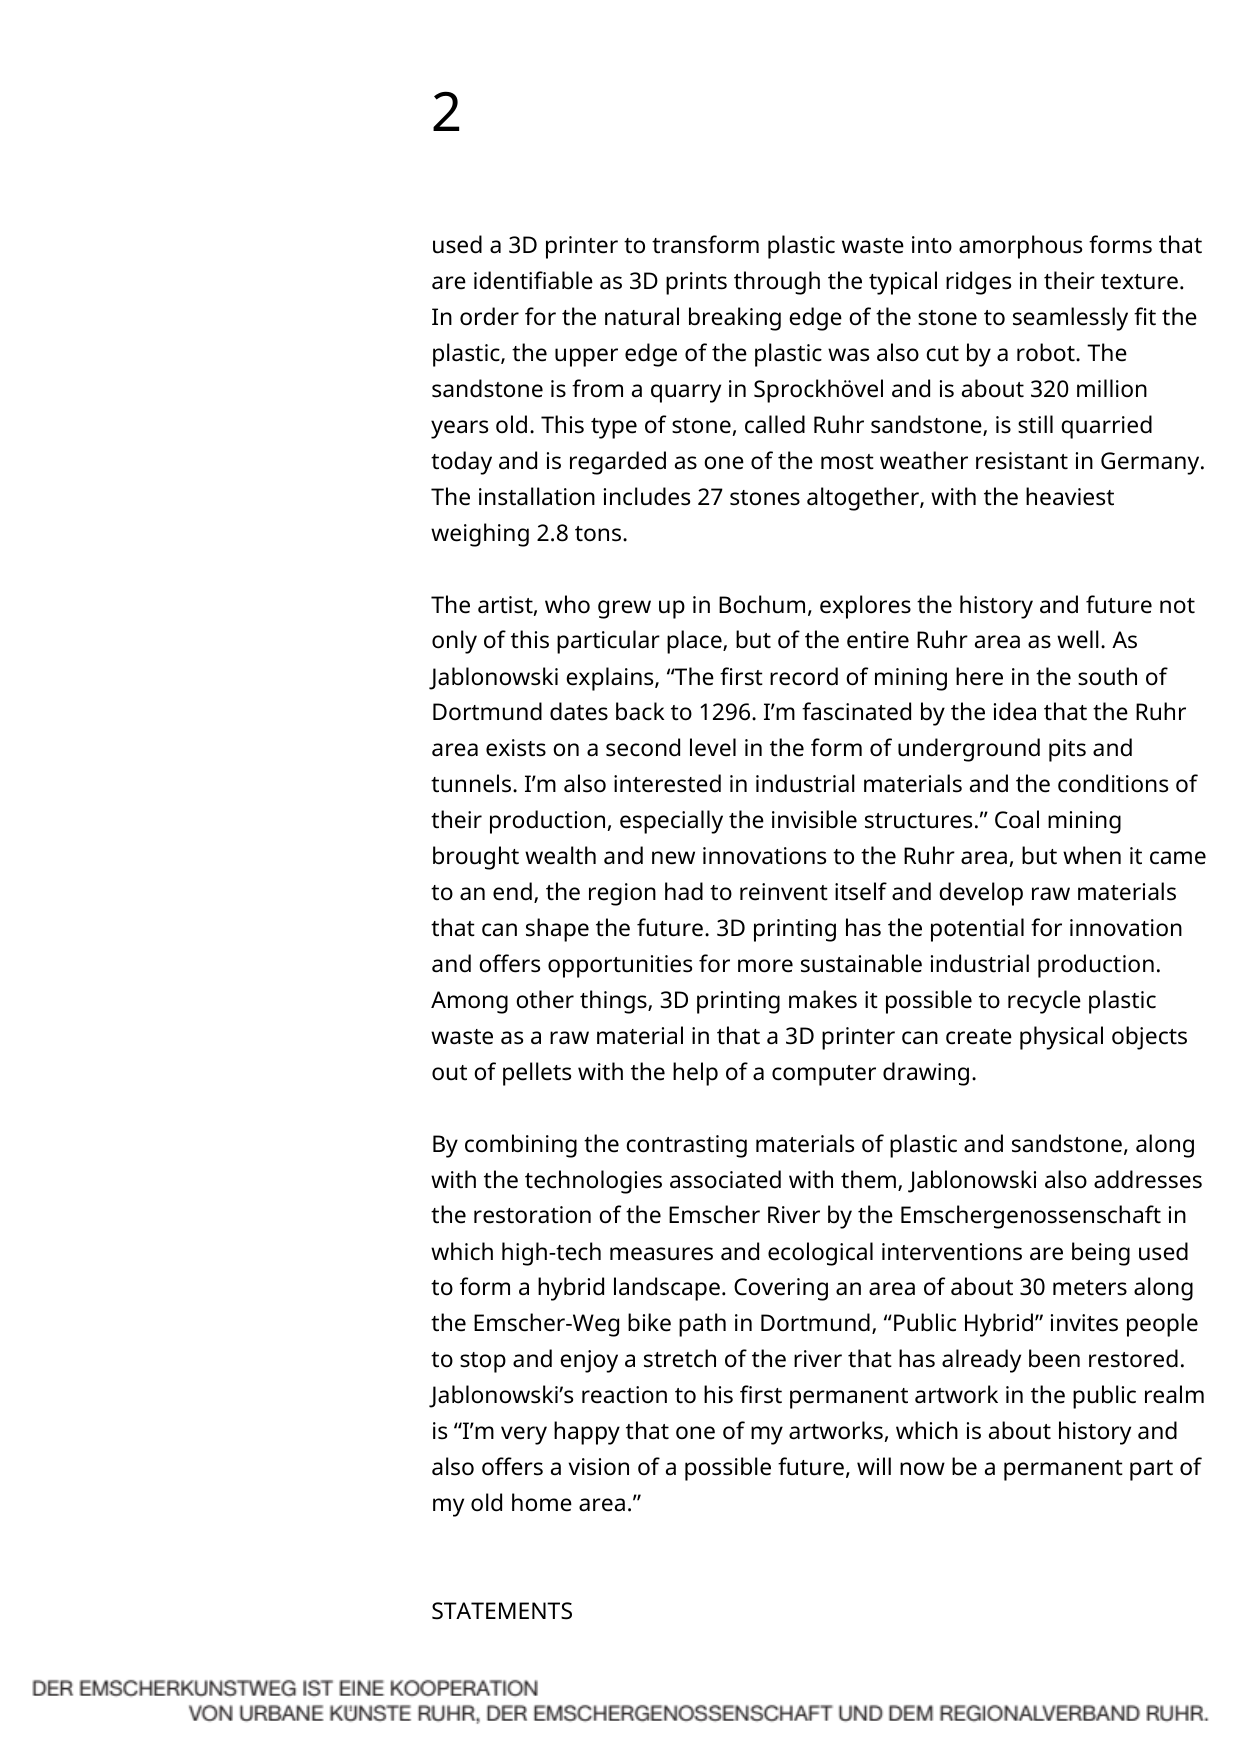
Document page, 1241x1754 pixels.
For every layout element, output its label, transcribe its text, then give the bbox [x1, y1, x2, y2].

text The artist, who grew up in Bochum, explores the history and future not only of this particular place, but of the entire Ruhr area as well. As Jablonowski explains, “The first record of mining here in the south of Dortmund dates back to 1296. I’m fascinated by the idea that the Ruhr area exists on a second level in the form of underground pits and tunnels. I’m also interested in industrial materials and the conditions of their production, especially the invisible structures.” Coal mining brought wealth and new innovations to the Ruhr area, but when it came to an end, the region had to reinvent itself and develop raw materials that can shape the future. 3D printing has the potential for innovation and offers opportunities for more sustainable industrial production. Among other things, 3D printing makes it possible to recycle plastic waste as a raw material in that a 3D printer can create physical objects out of pellets with the help of a computer drawing. [431, 588, 1208, 1087]
text By combining the contrasting materials of plastic and sandstone, along with the technologies associated with them, Jablonowski also addresses the restoration of the Emscher River by the Emschergenossenschaft in which high-tech measures and ecological interventions are being used to form a hybrid landscape. Covering an area of about 30 meters along the Emscher-Weg bike path in Dortmund, “Public Hybrid” invites people to stop and enjoy a stretch of the river that has already been restored. Jablonowski’s reaction to his first permanent artwork in the public realm is “I’m very happy that one of my artworks, which is about history and also offers a vision of a possible future, will now be a permanent part of my old home area.” [431, 1128, 1208, 1518]
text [431, 229, 1208, 548]
text STATEMENTS [431, 1595, 1208, 1626]
